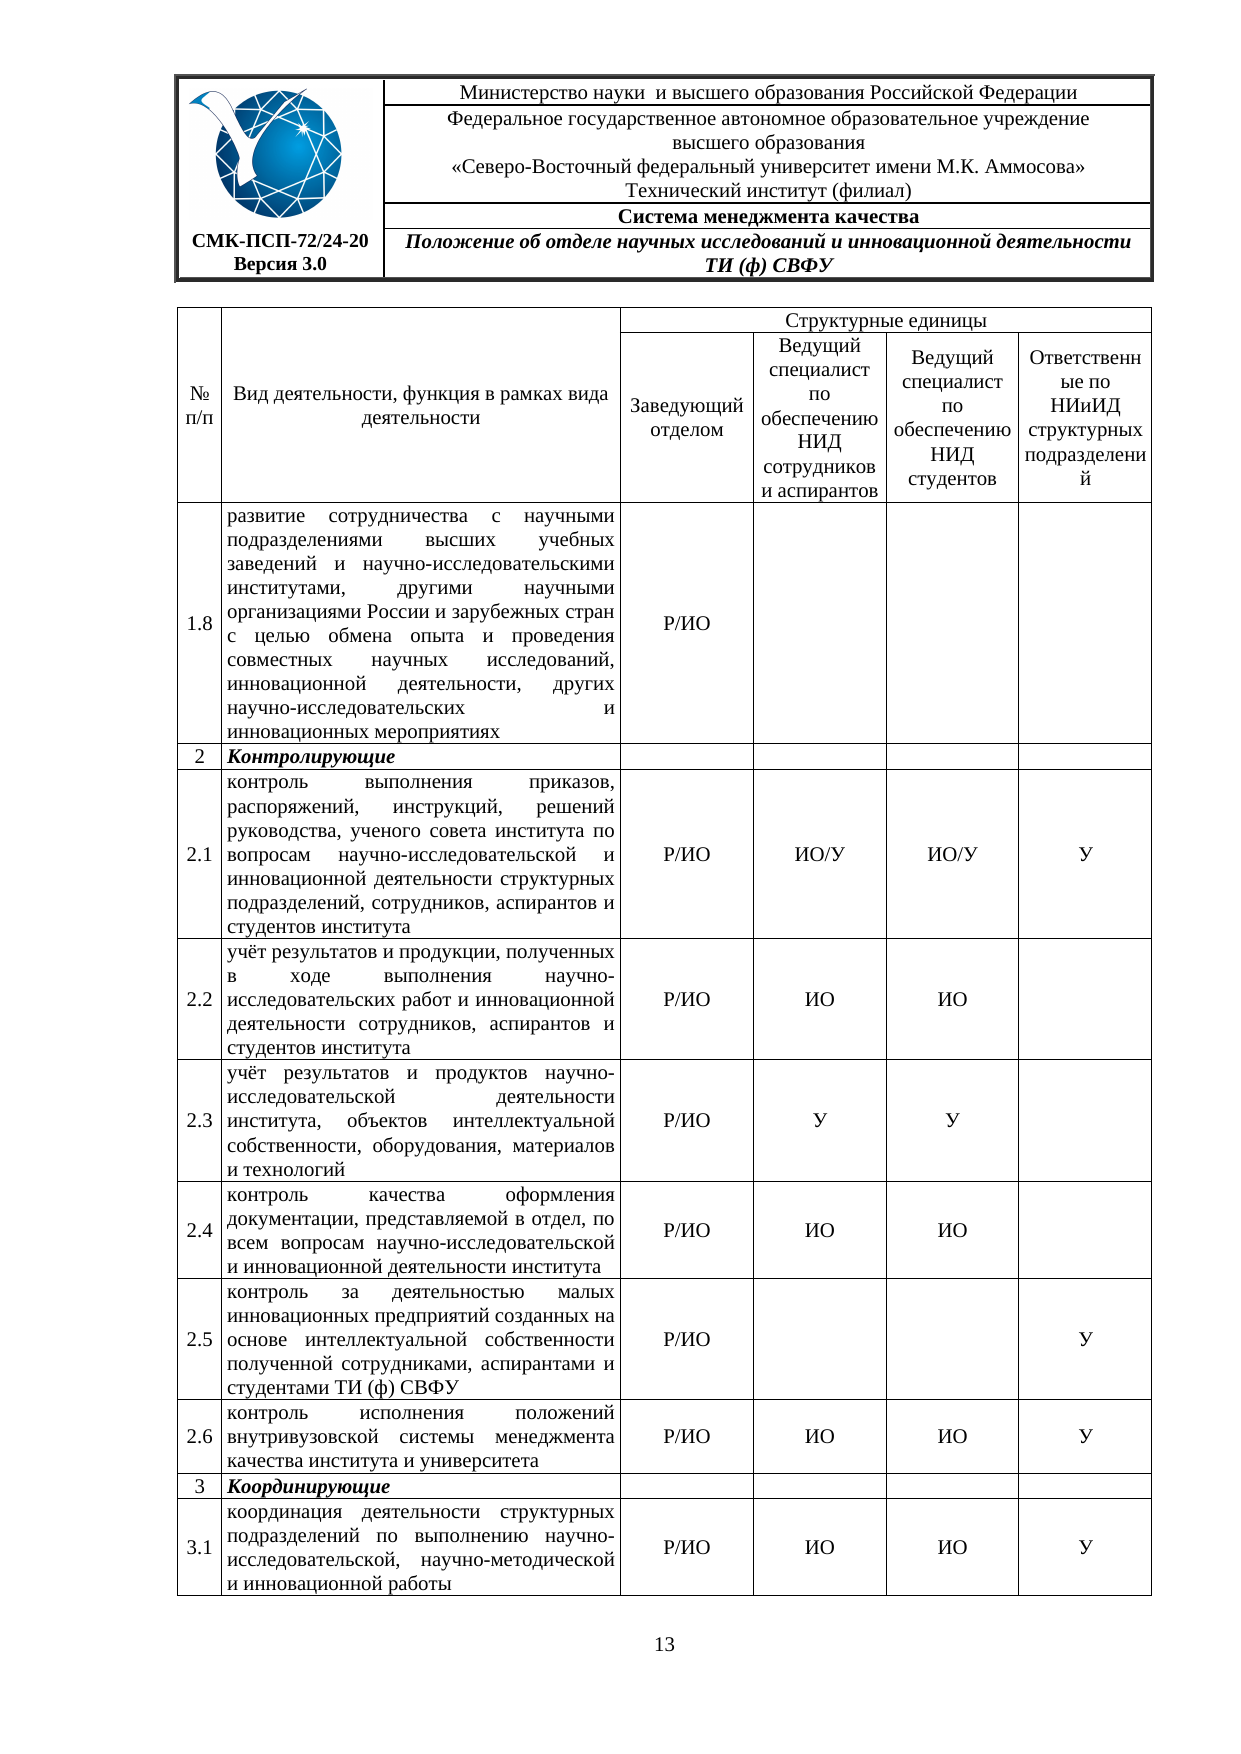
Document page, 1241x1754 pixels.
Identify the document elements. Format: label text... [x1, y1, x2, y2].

table_cell ИО [754, 1499, 886, 1595]
table_cell [754, 503, 886, 743]
table_cell учёт результатов и продуктов научно-исследовательской деятельности института, объектов интеллектуальной собственности, оборудования, материалов и технологий [222, 1060, 620, 1181]
table_cell [1019, 744, 1151, 768]
table_cell Р/ИО [621, 1182, 753, 1278]
picture [188, 88, 373, 220]
table_cell [887, 744, 1018, 768]
table_cell [887, 503, 1018, 743]
table_cell Ведущий специалист по обеспечению НИД сотрудников и аспирантов [754, 333, 886, 502]
table_cell контроль выполнения приказов, распоряжений, инструкций, решений руководства, ученого совета института по вопросам научно-исследовательской и инновационной деятельности структурных подразделений, сотрудников, аспирантов и студентов института [222, 770, 620, 938]
table_cell 2.4 [178, 1182, 221, 1278]
table_cell 2.2 [178, 939, 221, 1059]
table_cell У [754, 1060, 886, 1181]
table_cell 3.1 [178, 1499, 221, 1595]
table_header № п/п [178, 308, 221, 502]
table_cell Р/ИО [621, 939, 753, 1059]
table_cell ИО/У [754, 770, 886, 938]
table_cell У [1019, 1400, 1151, 1472]
table_cell Р/ИО [621, 503, 753, 743]
table_cell Р/ИО [621, 770, 753, 938]
table_cell [1019, 1474, 1151, 1498]
table_cell 3 [178, 1474, 221, 1498]
table_cell У [1019, 1499, 1151, 1595]
table_cell ИО [754, 939, 886, 1059]
table_cell [887, 1474, 1018, 1498]
table_cell контроль исполнения положений внутривузовской системы менеджмента качества института и университета [222, 1400, 620, 1472]
table_cell контроль качества оформления документации, представляемой в отдел, по всем вопросам научно-исследовательской и инновационной деятельности института [222, 1182, 620, 1278]
table_cell учёт результатов и продукции, полученных в ходе выполнения научно-исследовательских работ и инновационной деятельности сотрудников, аспирантов и студентов института [222, 939, 620, 1059]
table_cell У [1019, 770, 1151, 938]
table_cell Ответственные по НИиИД структурных подразделений [1019, 333, 1151, 502]
table_cell ИО [887, 1400, 1018, 1472]
table_header Вид деятельности, функция в рамках вида деятельности [222, 308, 620, 502]
table_cell Ведущий специалист по обеспечению НИД студентов [887, 333, 1018, 502]
table_cell 2.1 [178, 770, 221, 938]
table_cell У [887, 1060, 1018, 1181]
table_cell [1019, 503, 1151, 743]
table_cell 2.5 [178, 1279, 221, 1399]
table_cell координация деятельности структурных подразделений по выполнению научно-исследовательской, научно-методической и инновационной работы [222, 1499, 620, 1595]
table_cell [621, 1474, 753, 1498]
table_cell ИО [887, 1182, 1018, 1278]
table_cell ИО [887, 939, 1018, 1059]
table_cell 2 [178, 744, 221, 768]
table_cell [1019, 1182, 1151, 1278]
table_cell развитие сотрудничества с научными подразделениями высших учебных заведений и научно-исследовательскими институтами, другими научными организациями России и зарубежных стран с целью обмена опыта и проведения совместных научных исследований, инновационной деятельности, других научно-исследовательских и инновационных мероприятиях [222, 503, 620, 743]
table_cell [754, 744, 886, 768]
table_cell Р/ИО [621, 1499, 753, 1595]
table_cell [1019, 1060, 1151, 1181]
table_cell 2.3 [178, 1060, 221, 1181]
table_cell Заведующий отделом [621, 333, 753, 502]
table_cell [887, 1279, 1018, 1399]
table_header Структурные единицы [621, 308, 1151, 332]
table_cell ИО [754, 1182, 886, 1278]
table_cell ИО [754, 1400, 886, 1472]
table_cell 2.6 [178, 1400, 221, 1472]
table_cell [621, 744, 753, 768]
table_cell контроль за деятельностью малых инновационных предприятий созданных на основе интеллектуальной собственности полученной сотрудниками, аспирантами и студентами ТИ (ф) СВФУ [222, 1279, 620, 1399]
table_cell Р/ИО [621, 1400, 753, 1472]
table_cell [754, 1279, 886, 1399]
table_cell [754, 1474, 886, 1498]
table_cell Р/ИО [621, 1279, 753, 1399]
table_cell У [1019, 1279, 1151, 1399]
table_cell Координирующие [222, 1474, 620, 1498]
table_cell ИО [887, 1499, 1018, 1595]
table_cell ИО/У [887, 770, 1018, 938]
table_cell Контролирующие [222, 744, 620, 768]
table_cell Р/ИО [621, 1060, 753, 1181]
table_cell [1019, 939, 1151, 1059]
table_cell 1.8 [178, 503, 221, 743]
